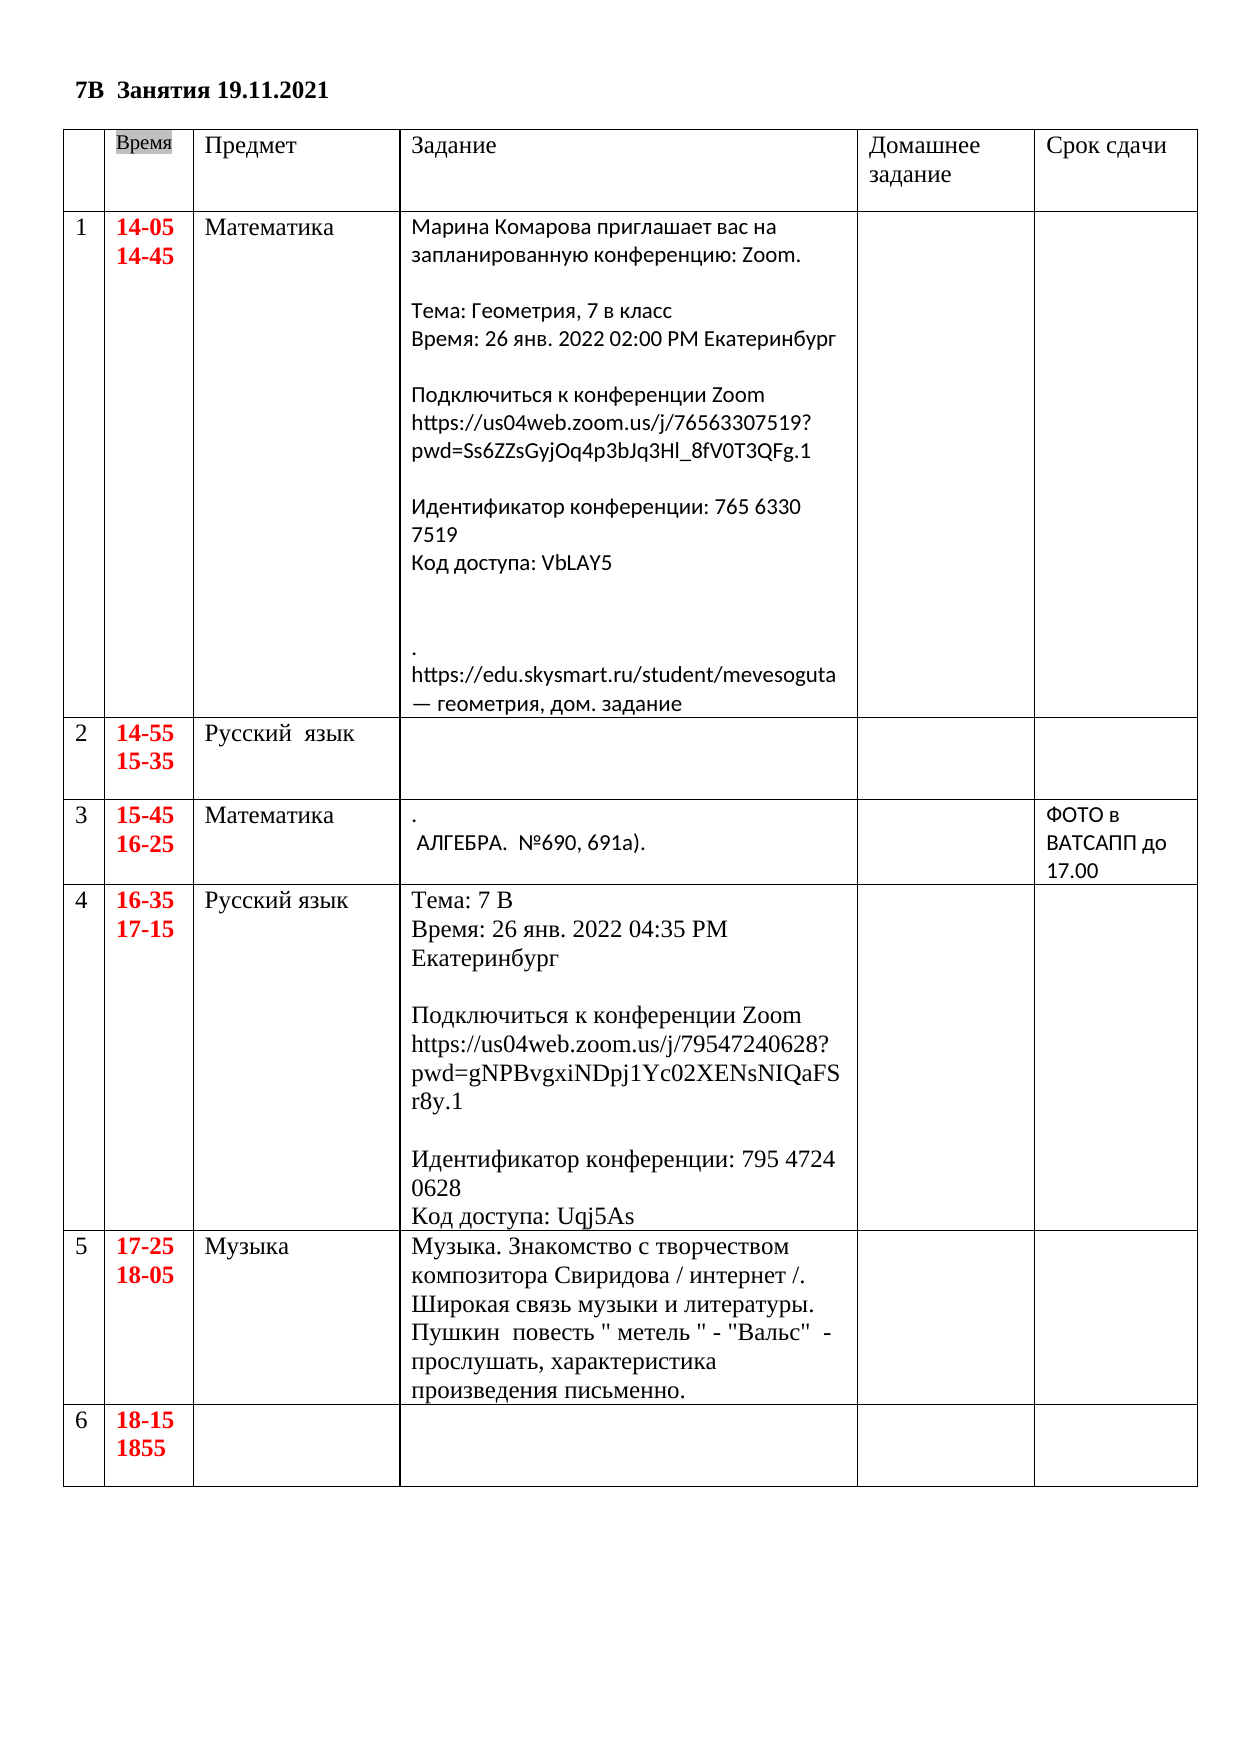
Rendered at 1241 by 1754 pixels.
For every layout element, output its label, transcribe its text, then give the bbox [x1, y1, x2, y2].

table_cell [401, 718, 857, 799]
table_cell 6 [64, 1405, 104, 1486]
table_cell 4 [64, 885, 104, 1230]
table_cell Музыка [194, 1231, 399, 1404]
table_header Домашнее задание [858, 130, 1034, 211]
table_cell 15-45 16-25 [105, 800, 193, 884]
table_cell Русский язык [194, 718, 399, 799]
table_cell [858, 885, 1034, 1230]
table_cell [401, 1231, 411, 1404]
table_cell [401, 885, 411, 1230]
table_cell 17-25 18-05 [105, 1231, 193, 1404]
table_cell Математика [194, 212, 399, 717]
table_cell [1035, 885, 1197, 1230]
table_cell [1035, 1231, 1197, 1404]
table_cell [858, 1405, 1034, 1486]
table_cell [1035, 1405, 1197, 1486]
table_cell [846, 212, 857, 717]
table_header Предмет [194, 130, 399, 211]
table_cell [194, 1405, 399, 1486]
table_cell 16-35 17-15 [105, 885, 193, 1230]
table_cell [401, 1405, 857, 1486]
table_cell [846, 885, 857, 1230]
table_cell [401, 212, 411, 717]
table_cell 1 [64, 212, 104, 717]
table_cell Русский язык [194, 885, 399, 1230]
table_cell 5 [64, 1231, 104, 1404]
table_cell 2 [64, 718, 104, 799]
table_cell [1035, 718, 1197, 799]
table_cell . АЛГЕБРА. №690, 691а). [401, 800, 857, 884]
table_cell 14-05 14-45 [105, 212, 193, 717]
table_header [64, 130, 104, 211]
table_header Срок сдачи [1035, 130, 1197, 211]
text 7В Занятия 19.11.2021 [75, 75, 1078, 104]
table_cell [858, 800, 1034, 884]
table_cell 14-55 15-35 [105, 718, 193, 799]
table_cell [858, 718, 1034, 799]
table_cell Математика [194, 800, 399, 884]
table_cell [858, 1231, 1034, 1404]
table_header Задание [401, 130, 857, 211]
table_cell [1035, 212, 1197, 717]
table_header Время [105, 130, 193, 211]
table_cell [858, 212, 1034, 717]
table_cell 18-15 1855 [105, 1405, 193, 1486]
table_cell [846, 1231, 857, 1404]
table_cell 3 [64, 800, 104, 884]
